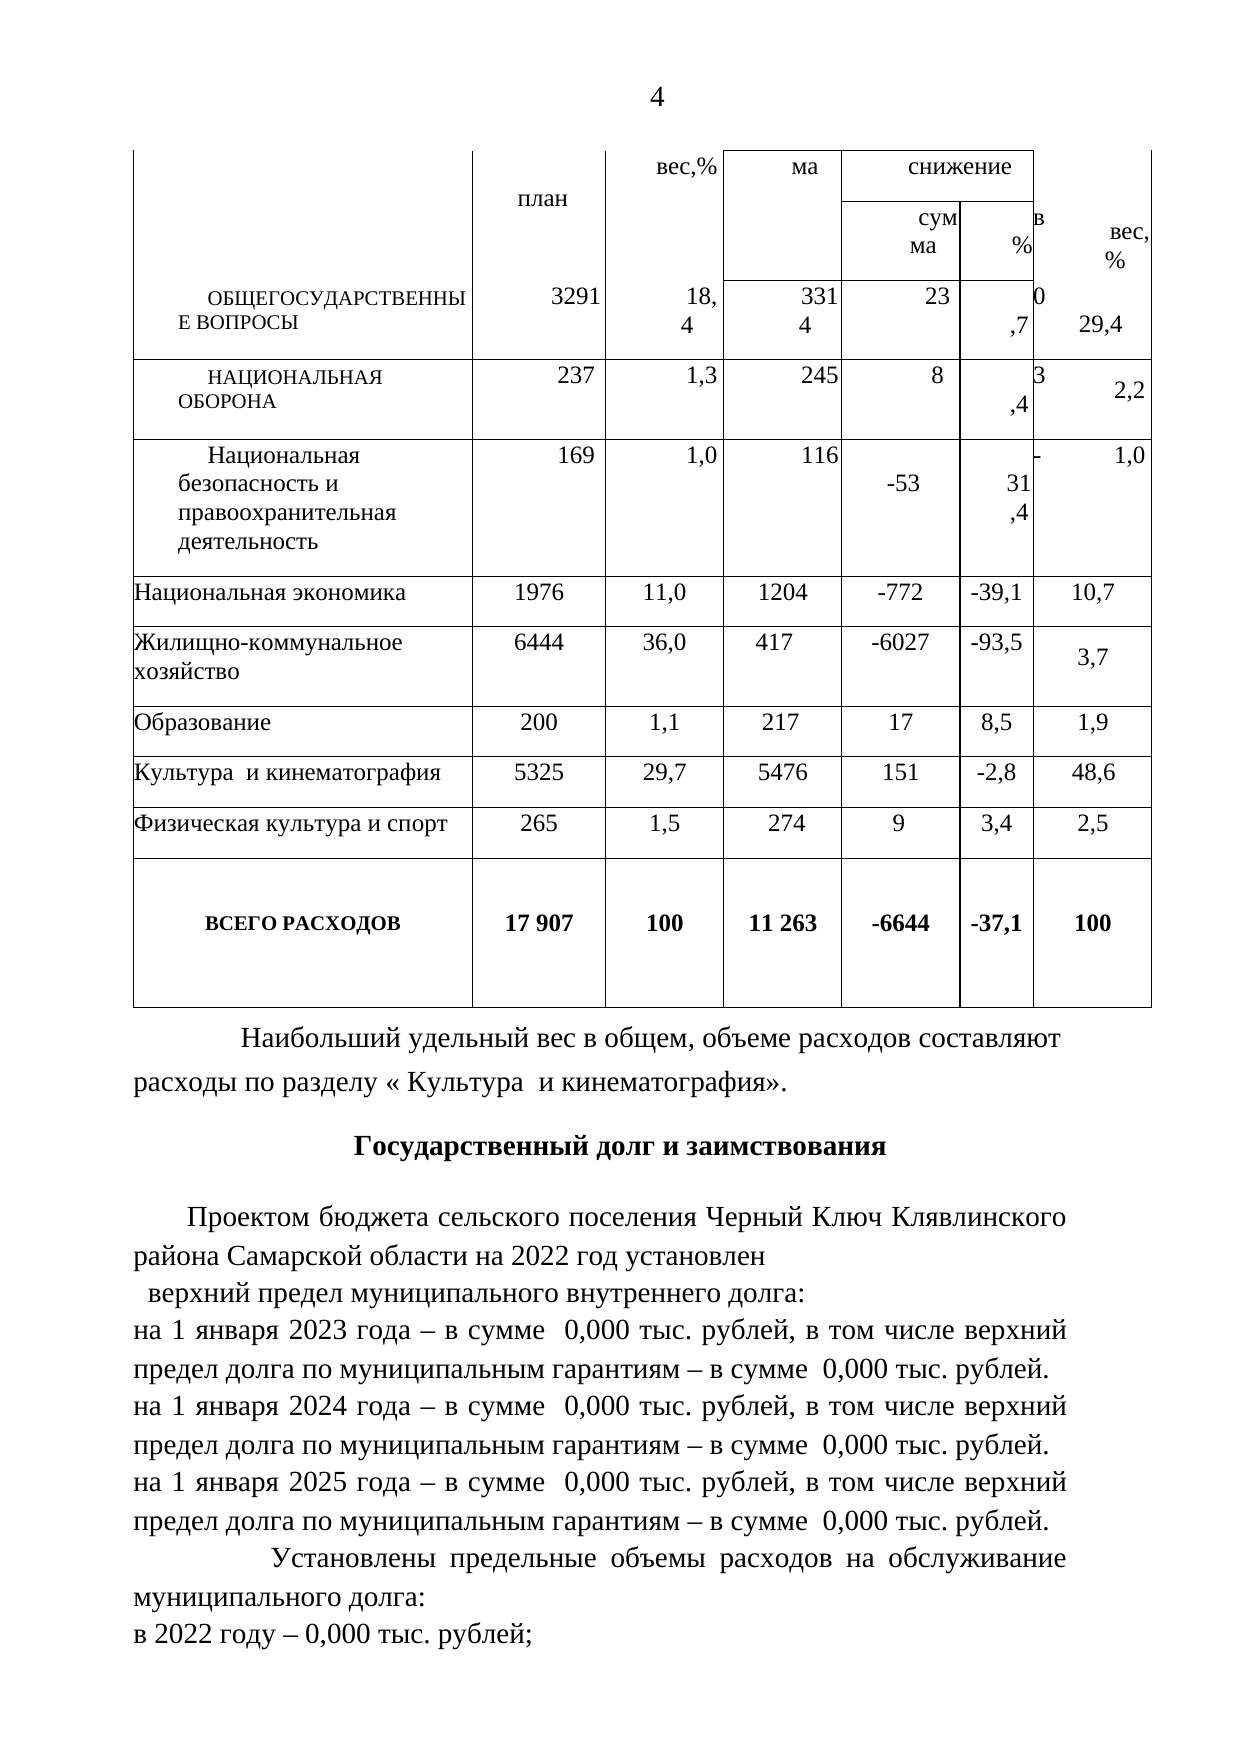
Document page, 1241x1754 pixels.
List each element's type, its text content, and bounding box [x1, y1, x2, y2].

table_cell 17 907 [473, 859, 605, 1007]
table_cell 100 [1034, 859, 1151, 1007]
table_cell 1,0 [606, 440, 723, 576]
table_cell 217 [724, 707, 841, 756]
text Государственный долг и заимствования [89, 1128, 1152, 1162]
table_cell 1,3 [606, 360, 723, 439]
table_cell Рост/снижение [842, 151, 1033, 201]
table_cell 169 [473, 440, 605, 576]
table_cell 2,2 [1034, 360, 1151, 439]
table_cell 1976 [473, 577, 605, 626]
table_cell 8,5 [961, 707, 1033, 756]
table_cell 36,0 [606, 627, 723, 706]
table_cell 29,4 [1034, 280, 1151, 359]
table_cell сумма [842, 202, 959, 280]
table_cell 1,5 [606, 808, 723, 857]
table_cell 417 [724, 627, 841, 706]
table_cell 1,1 [606, 707, 723, 756]
table_cell 1,9 [1034, 707, 1151, 756]
table_cell 151 [842, 757, 959, 807]
table_header Проектом бюджета сельского поселения Черный Ключ Клявлинского района Самарской области на 2022 год установлен [133, 1199, 1068, 1275]
table_cell 3,4 [961, 808, 1033, 857]
table_cell 1,0 [1034, 440, 1151, 576]
table_cell 17 [842, 707, 959, 756]
table_cell на 1 января 2024 года – в сумме 0,000 тыс. рублей, в том числе верхний предел долга по муниципальным гарантиям – в сумме 0,000 тыс. рублей. [133, 1389, 1068, 1464]
table_cell 1204 [724, 577, 841, 626]
table_cell 237 [473, 360, 605, 439]
table_cell Физическая культура и спорт [134, 808, 472, 857]
table_cell Национальная экономика [134, 577, 472, 626]
text Наибольший удельный вес в общем, объеме расходов составляют расходы по разделу « Культура и кинематография». [133, 1020, 1152, 1097]
table_cell 0,7 [961, 281, 1033, 359]
table_cell 10,7 [1034, 577, 1151, 626]
table_cell -39,1 [961, 577, 1033, 626]
table_cell в % [961, 202, 1033, 280]
table_cell 100 [606, 859, 723, 1007]
table_cell НАЦИОНАЛЬНАЯ ОБОРОНА [134, 360, 472, 439]
table_cell -2,8 [961, 757, 1033, 807]
table_cell Культура и кинематография [134, 757, 472, 807]
table_cell 2,5 [1034, 808, 1151, 857]
table_cell Установлены предельные объемы расходов на обслуживание муниципального долга: [133, 1540, 1068, 1616]
table_cell 116 [724, 440, 841, 576]
table_cell -93,5 [961, 627, 1033, 706]
table_cell на 1 января 2025 года – в сумме 0,000 тыс. рублей, в том числе верхний предел долга по муниципальным гарантиям – в сумме 0,000 тыс. рублей. [133, 1464, 1068, 1540]
table_cell в 2022 году – 0,000 тыс. рублей; [133, 1616, 1068, 1654]
table_cell Жилищно-коммунальное хозяйство [134, 627, 472, 706]
table_cell -31,4 [961, 440, 1033, 576]
table_cell 29,7 [606, 757, 723, 807]
table_cell Образование [134, 707, 472, 756]
table_cell -6644 [842, 859, 959, 1007]
table_cell 3,7 [1034, 627, 1151, 706]
table_cell 9 [842, 808, 959, 857]
table_cell сумма [724, 151, 841, 280]
table_cell 200 [473, 707, 605, 756]
table_cell -6027 [842, 627, 959, 706]
table_cell 245 [724, 360, 841, 439]
table_cell 6444 [473, 627, 605, 706]
table_cell ОБЩЕГОСУДАРСТВЕННЫЕ ВОПРОСЫ [134, 280, 472, 359]
table_cell 11,0 [606, 577, 723, 626]
table_cell -53 [842, 440, 959, 576]
table_cell -772 [842, 577, 959, 626]
table_cell 274 [724, 808, 841, 857]
table_cell 48,6 [1034, 757, 1151, 807]
table_cell 11 263 [724, 859, 841, 1007]
table_cell 3314 [724, 281, 841, 359]
table_cell 5325 [473, 757, 605, 807]
table_cell 3291 [473, 280, 605, 359]
table_cell 23 [842, 281, 959, 359]
table_cell Национальная безопасность и правоохранительная деятельность [134, 440, 472, 576]
table_cell ВСЕГО РАСХОДОВ [134, 859, 472, 1007]
table_cell 5476 [724, 757, 841, 807]
table_cell 8 [842, 360, 959, 439]
table_cell 3,4 [961, 360, 1033, 439]
table_cell -37,1 [961, 859, 1033, 1007]
table_cell на 1 января 2023 года – в сумме 0,000 тыс. рублей, в том числе верхний предел долга по муниципальным гарантиям – в сумме 0,000 тыс. рублей. [133, 1313, 1068, 1388]
table_cell верхний предел муниципального внутреннего долга: [133, 1275, 1068, 1312]
table_cell 18,4 [606, 280, 723, 359]
table_cell 265 [473, 808, 605, 857]
